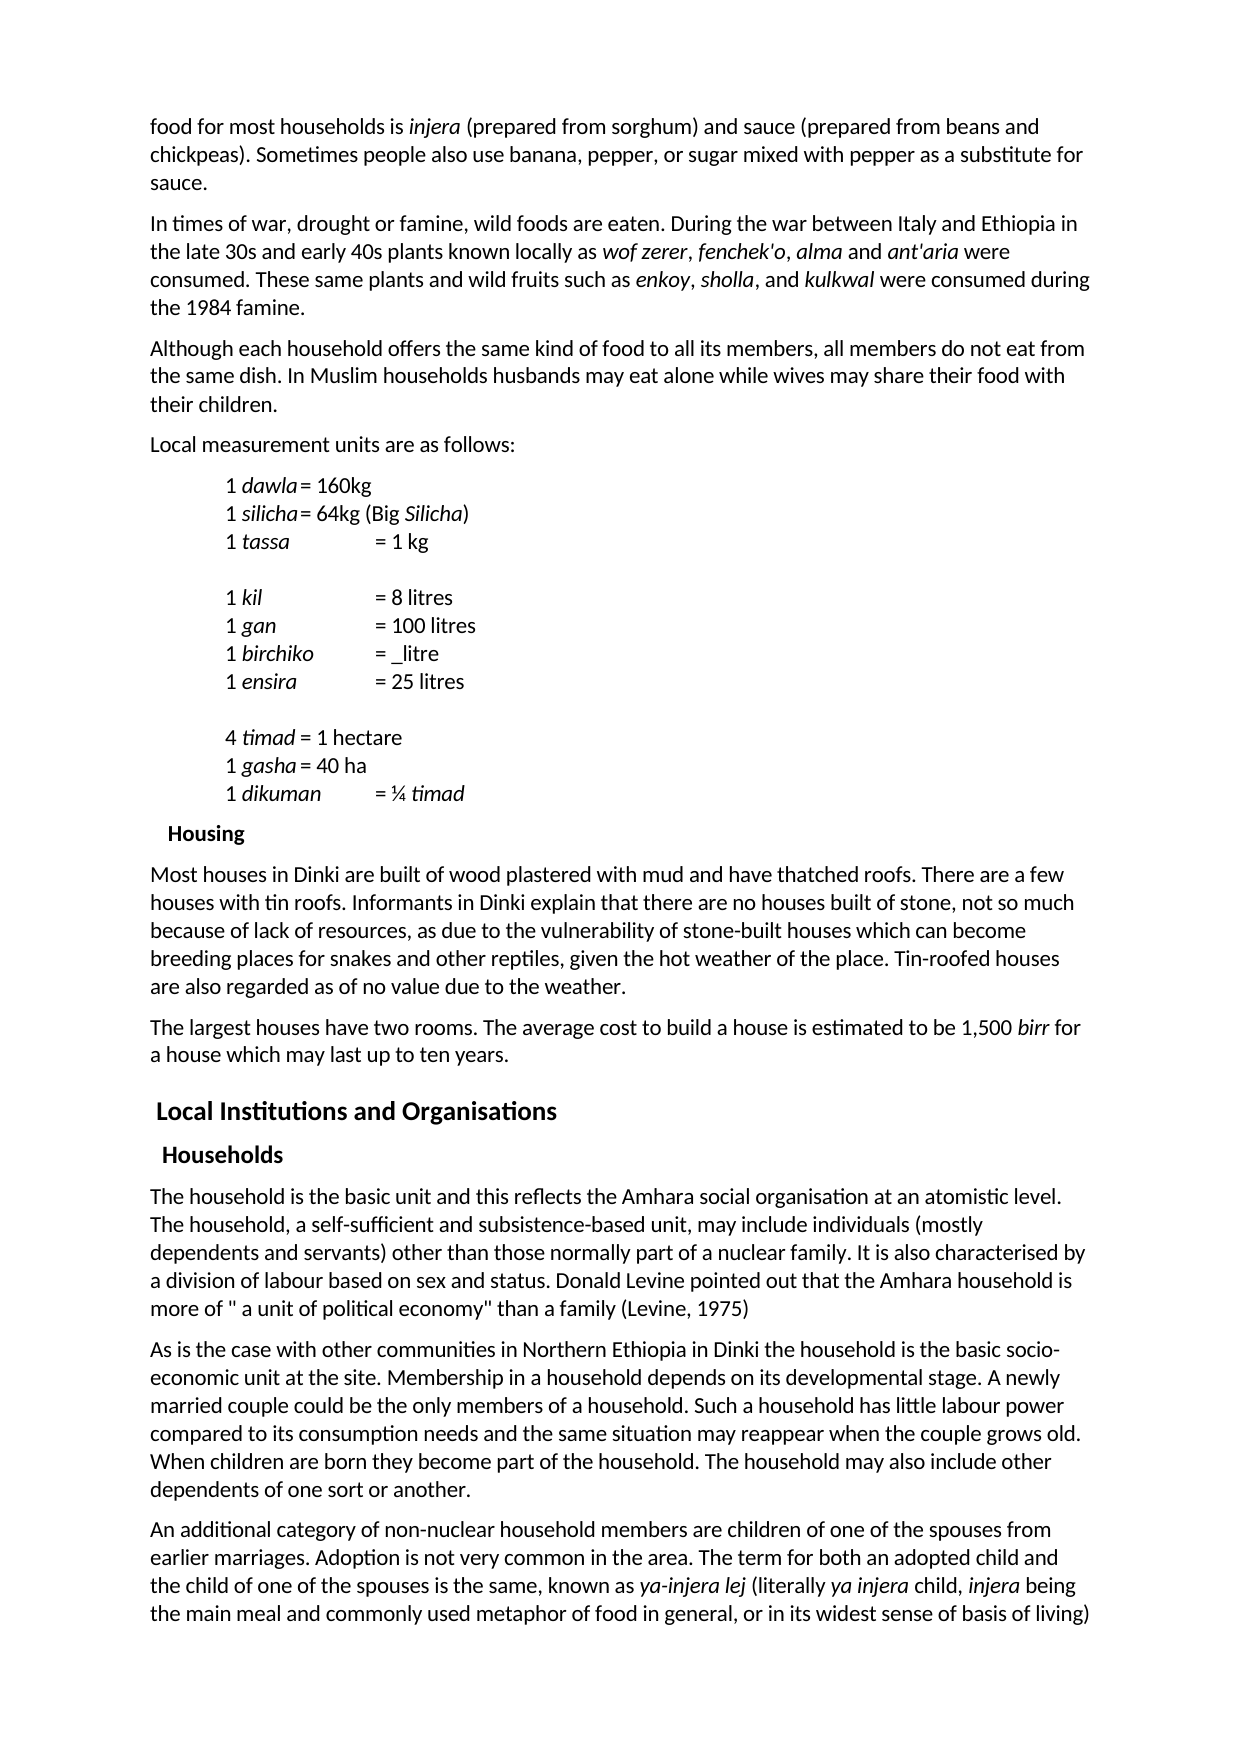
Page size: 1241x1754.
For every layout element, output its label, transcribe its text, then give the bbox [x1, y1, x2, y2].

text Local measurement units are as follows: [150, 430, 1090, 458]
text 1 tassa = 1 kg [150, 527, 1090, 555]
subtitle Housing [168, 819, 1090, 847]
text The household is the basic unit and this reflects the Amhara social organisation at an atomistic level. The household, a self-sufficient and subsistence-based unit, may include individuals (mostly dependents and servants) other than those normally part of a nuclear family. It is also characterised by a division of labour based on sex and status. Donald Levine pointed out that the Amhara household is more of " a unit of political economy" than a family (Levine, 1975) [150, 1182, 1090, 1322]
text The largest houses have two rooms. The average cost to build a house is estimated to be 1,500 birr for a house which may last up to ten years. [150, 1013, 1090, 1069]
text 1 birchiko = _litre [150, 639, 1090, 667]
text 1 ensira = 25 litres [150, 667, 1090, 695]
text 1 dikuman = ¼ timad [150, 779, 1090, 807]
text 1 dawla = 160kg [150, 471, 1090, 499]
text In times of war, drought or famine, wild foods are eaten. During the war between Italy and Ethiopia in the late 30s and early 40s plants known locally as wof zerer, fenchek'o, alma and ant'aria were consumed. These same plants and wild fruits such as enkoy, sholla, and kulkwal were consumed during the 1984 famine. [150, 209, 1090, 321]
text 1 gasha = 40 ha [150, 751, 1090, 779]
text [150, 112, 1090, 197]
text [150, 1515, 1090, 1627]
text 1 gan = 100 litres [150, 611, 1090, 639]
text Most houses in Dinki are built of wood plastered with mud and have thatched roofs. There are a few houses with tin roofs. Informants in Dinki explain that there are no houses built of stone, not so much because of lack of resources, as due to the vulnerability of stone-built houses which can become breeding places for snakes and other reptiles, given the hot weather of the place. Tin-roofed houses are also regarded as of no value due to the weather. [150, 860, 1090, 1000]
text 1 silicha = 64kg (Big Silicha) [150, 499, 1090, 527]
text As is the case with other communities in Northern Ethiopia in Dinki the household is the basic socio-economic unit at the site. Membership in a household depends on its developmental stage. A newly married couple could be the only members of a household. Such a household has little labour power compared to its consumption needs and the same situation may reappear when the couple grows old. When children are born they become part of the household. The household may also include other dependents of one sort or another. [150, 1335, 1090, 1503]
subtitle Local Institutions and Organisations [156, 1094, 1090, 1127]
text 4 timad = 1 hectare [150, 723, 1090, 751]
text 1 kil = 8 litres [150, 583, 1090, 611]
text Although each household offers the same kind of food to all its members, all members do not eat from the same dish. In Muslim households husbands may eat alone while wives may share their food with their children. [150, 334, 1090, 418]
subtitle Households [162, 1139, 1090, 1170]
